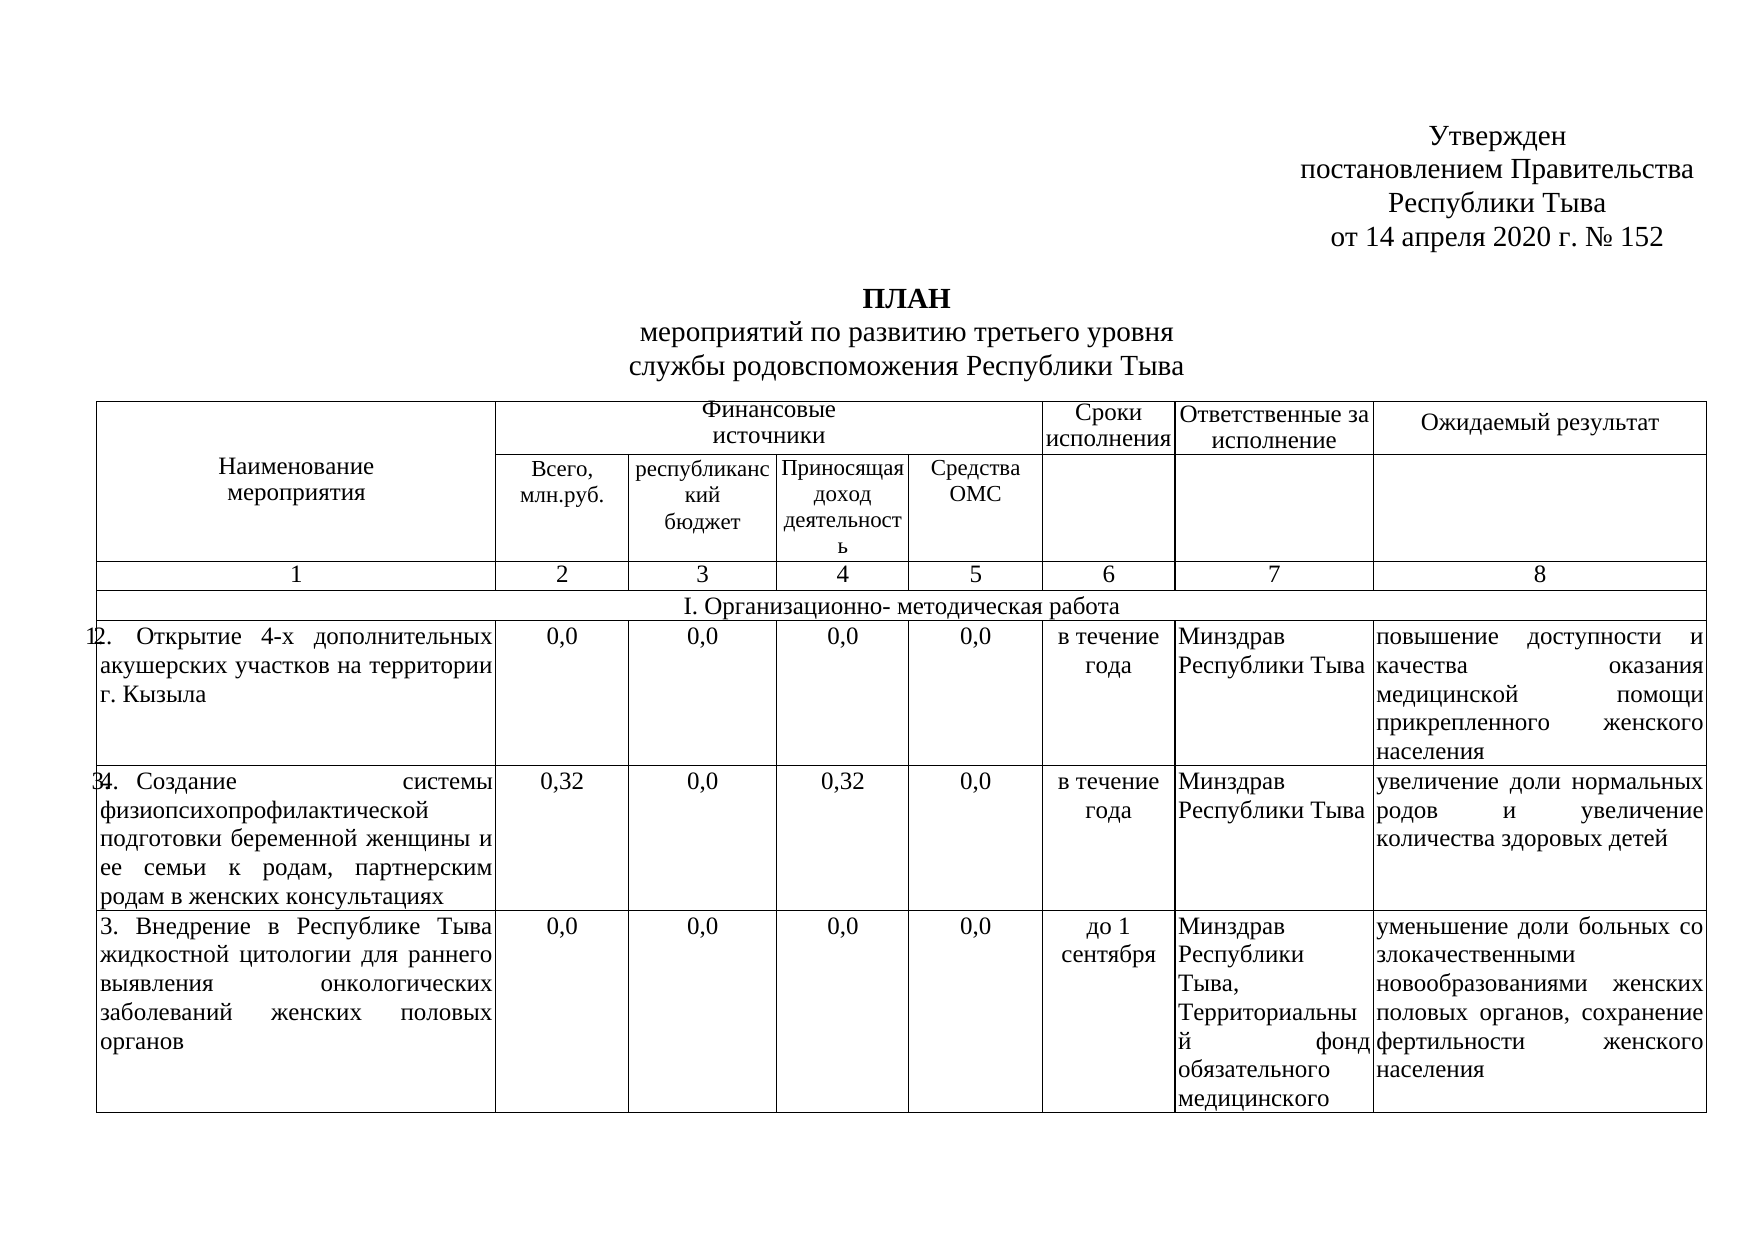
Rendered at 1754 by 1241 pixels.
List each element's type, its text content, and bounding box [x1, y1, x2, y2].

text службы родовспоможения Республики Тыва [118, 348, 1695, 382]
table_header Сроки исполнения [1043, 402, 1174, 454]
text Утвержден [1299, 118, 1695, 152]
table_cell 6 [1043, 562, 1174, 590]
table_cell 0,0 [629, 621, 776, 765]
table_cell 0,32 [777, 766, 908, 910]
table_cell 5 [909, 562, 1042, 590]
table_cell повышение доступности и качества оказания медицинской помощи прикрепленного женского населения [1374, 621, 1706, 765]
table_header Наименование мероприятия [97, 402, 495, 561]
table_cell 7 [1176, 562, 1373, 590]
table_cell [1176, 911, 1373, 1112]
table_cell 0,0 [777, 911, 908, 1112]
table_cell 0,0 [909, 766, 1042, 910]
table_cell 8 [1374, 562, 1706, 590]
table_header Ожидаемый результат [1374, 402, 1706, 454]
table_cell до 1 сентября [1043, 911, 1174, 1112]
table_cell Минздрав Республики Тыва [1176, 621, 1373, 765]
table_cell Минздрав Республики Тыва [1176, 766, 1373, 910]
table_cell [1043, 455, 1174, 561]
table_cell 0,0 [629, 911, 776, 1112]
text постановлением Правительства [1299, 152, 1695, 185]
table_cell 3 [629, 562, 776, 590]
text от 14 апреля 2020 г. № 152 [1299, 219, 1695, 252]
table_cell 0,0 [629, 766, 776, 910]
table_cell 0,32 [496, 766, 628, 910]
text мероприятий по развитию третьего уровня [118, 314, 1695, 348]
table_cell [1374, 911, 1706, 1112]
table_cell 4 [777, 562, 908, 590]
table_cell 0,0 [496, 911, 628, 1112]
table_cell в течение года [1043, 621, 1174, 765]
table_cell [97, 911, 495, 1112]
table_cell Открытие 4-х дополнительных акушерских участков на территории г. Кызыла [97, 621, 495, 765]
table_cell Средства ОМС [909, 455, 1042, 561]
table_cell 1 [97, 562, 495, 590]
table_cell [1176, 455, 1373, 561]
table_cell в течение года [1043, 766, 1174, 910]
table_cell Создание системы физиопсихопрофилактической подготовки беременной женщины и ее семьи к родам, партнерским родам в женских консультациях [97, 766, 495, 910]
table_cell I. Организационно- методическая работа [97, 591, 1706, 620]
table_cell 0,0 [909, 621, 1042, 765]
table_cell 0,0 [777, 621, 908, 765]
table_cell 0,0 [496, 621, 628, 765]
table_cell 0,0 [909, 911, 1042, 1112]
table_cell Приносящая доход деятельность [777, 455, 908, 561]
table_header Ответственные за исполнение [1176, 402, 1373, 454]
table_cell республиканский бюджет [629, 455, 776, 561]
table_cell увеличение доли нормальных родов и увеличение количества здоровых детей [1374, 766, 1706, 910]
table_cell Всего, млн.руб. [496, 455, 628, 561]
table_header Финансовые источники [496, 402, 1042, 454]
table_cell 2 [496, 562, 628, 590]
text ПЛАН [118, 281, 1695, 314]
table_cell [1374, 455, 1706, 561]
text Республики Тыва [1299, 185, 1695, 219]
